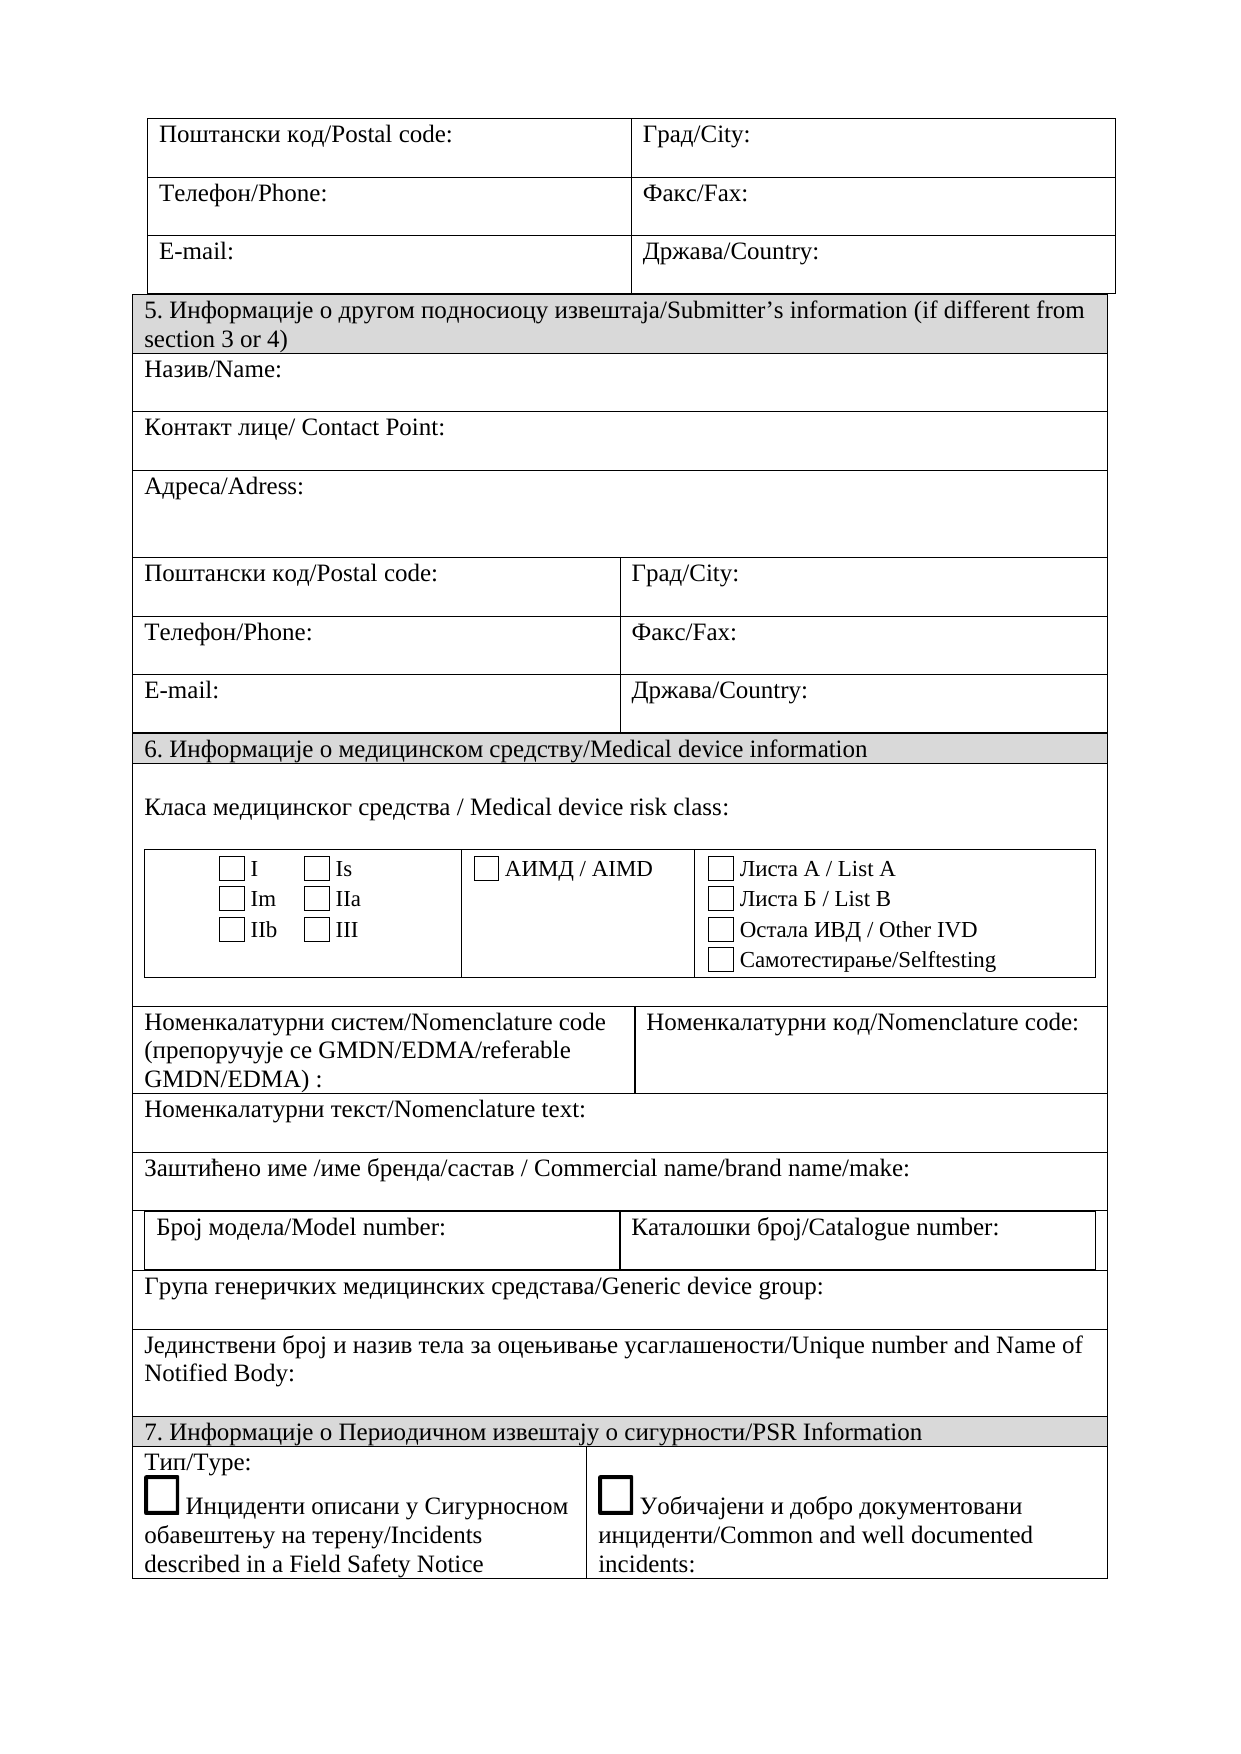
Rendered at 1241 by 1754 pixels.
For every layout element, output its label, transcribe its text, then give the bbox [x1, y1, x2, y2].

table_cell Заштићено име /име бренда/састав / Commercial name/brand name/make: [133, 1153, 1107, 1210]
table_cell Држава/Country: [621, 675, 1107, 732]
table_cell Номенкалатурни систем/Nomenclature code (препоручује се GMDN/EDMA/referable GMDN/EDMA) : [133, 1007, 634, 1093]
table_header 6. Информације о медицинском средству/Medical device information [133, 734, 1107, 763]
table_cell Телефон/Phone: [148, 178, 631, 235]
table_cell Назив/Name: [133, 354, 1107, 411]
table_cell E-mail: [148, 236, 631, 293]
table_cell Група генеричких медицинских средстава/Generic device group: [133, 1271, 1107, 1329]
table_cell [1096, 1211, 1107, 1270]
table_cell 7. Информације о Периодичном извештају о сигурности/PSR Information [133, 1417, 1107, 1446]
table_cell [621, 1212, 1095, 1269]
table_cell Номенкалатурни код/Nomenclature code: [636, 1007, 1107, 1093]
table_cell Град/City: [621, 558, 1107, 616]
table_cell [587, 1447, 1107, 1577]
table_cell Град/City: [632, 119, 1115, 177]
table_cell Телефон/Phone: [133, 617, 620, 674]
table_cell [145, 1212, 619, 1269]
table_cell Држава/Country: [632, 236, 1115, 293]
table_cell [133, 1447, 586, 1577]
table_cell Поштански код/Postal code: [148, 119, 631, 177]
table_cell Јединствени број и назив тела за оцењивање усаглашености/Unique number and Name of Notified Body: [133, 1330, 1107, 1416]
table_cell Факс/Fax: [632, 178, 1115, 235]
table_header 5. Информације о другом подносиоцу извештаја/Submitter’s information (if different from section 3 or 4) [133, 295, 1107, 353]
table_cell Поштански код/Postal code: [133, 558, 620, 616]
table_cell E-mail: [133, 675, 620, 732]
picture [144, 1475, 180, 1515]
table_cell Адреса/Adress: [133, 471, 1107, 557]
table_cell Номенкалатурни текст/Nomenclature text: [133, 1094, 1107, 1152]
table_cell Факс/Fax: [621, 617, 1107, 674]
table_cell Контакт лице/ Contact Point: [133, 412, 1107, 470]
picture [598, 1475, 634, 1515]
table_cell Класа медицинског средства / Medical device risk class: [133, 764, 1107, 1006]
table_cell [133, 1211, 144, 1270]
